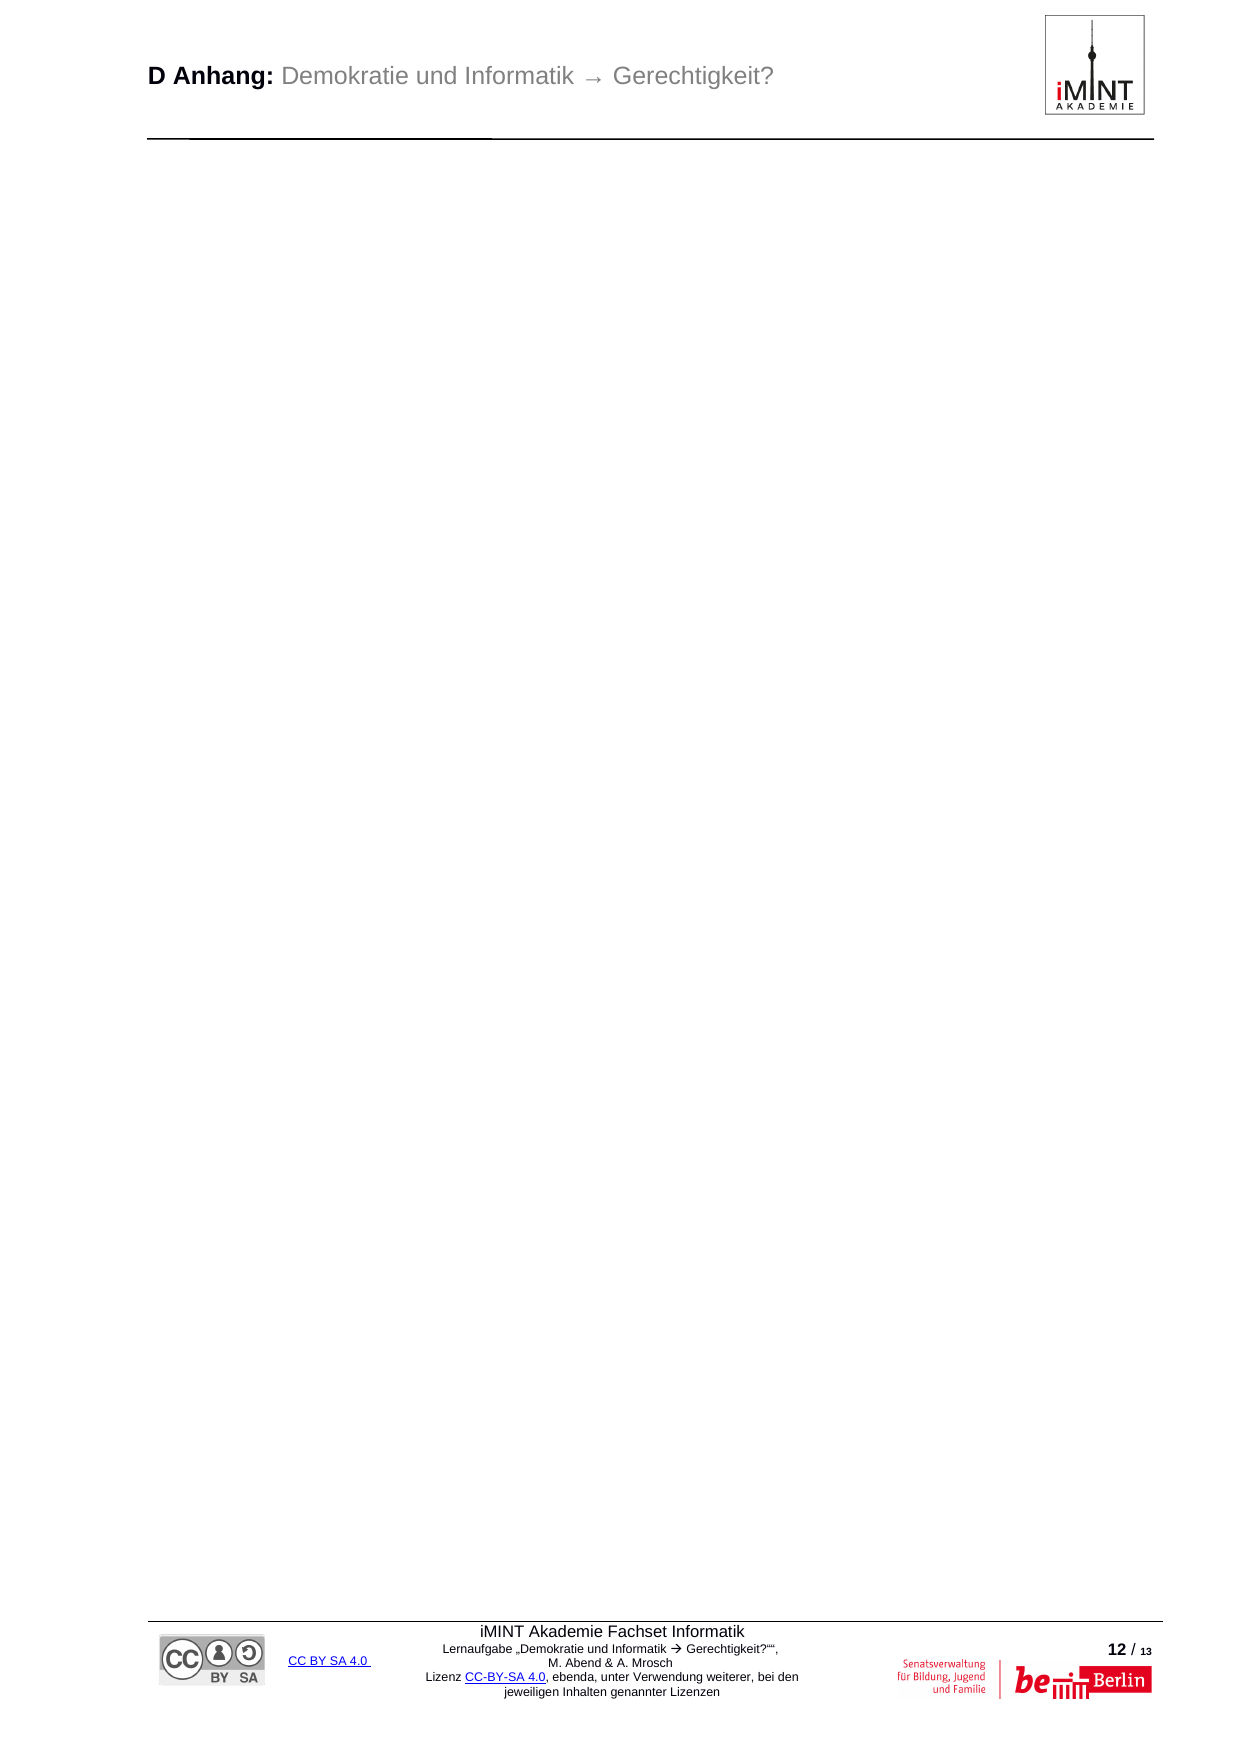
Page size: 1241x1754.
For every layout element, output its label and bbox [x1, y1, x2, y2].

picture [158, 1634, 265, 1686]
picture [897, 1659, 1152, 1699]
picture [1035, 5, 1150, 120]
